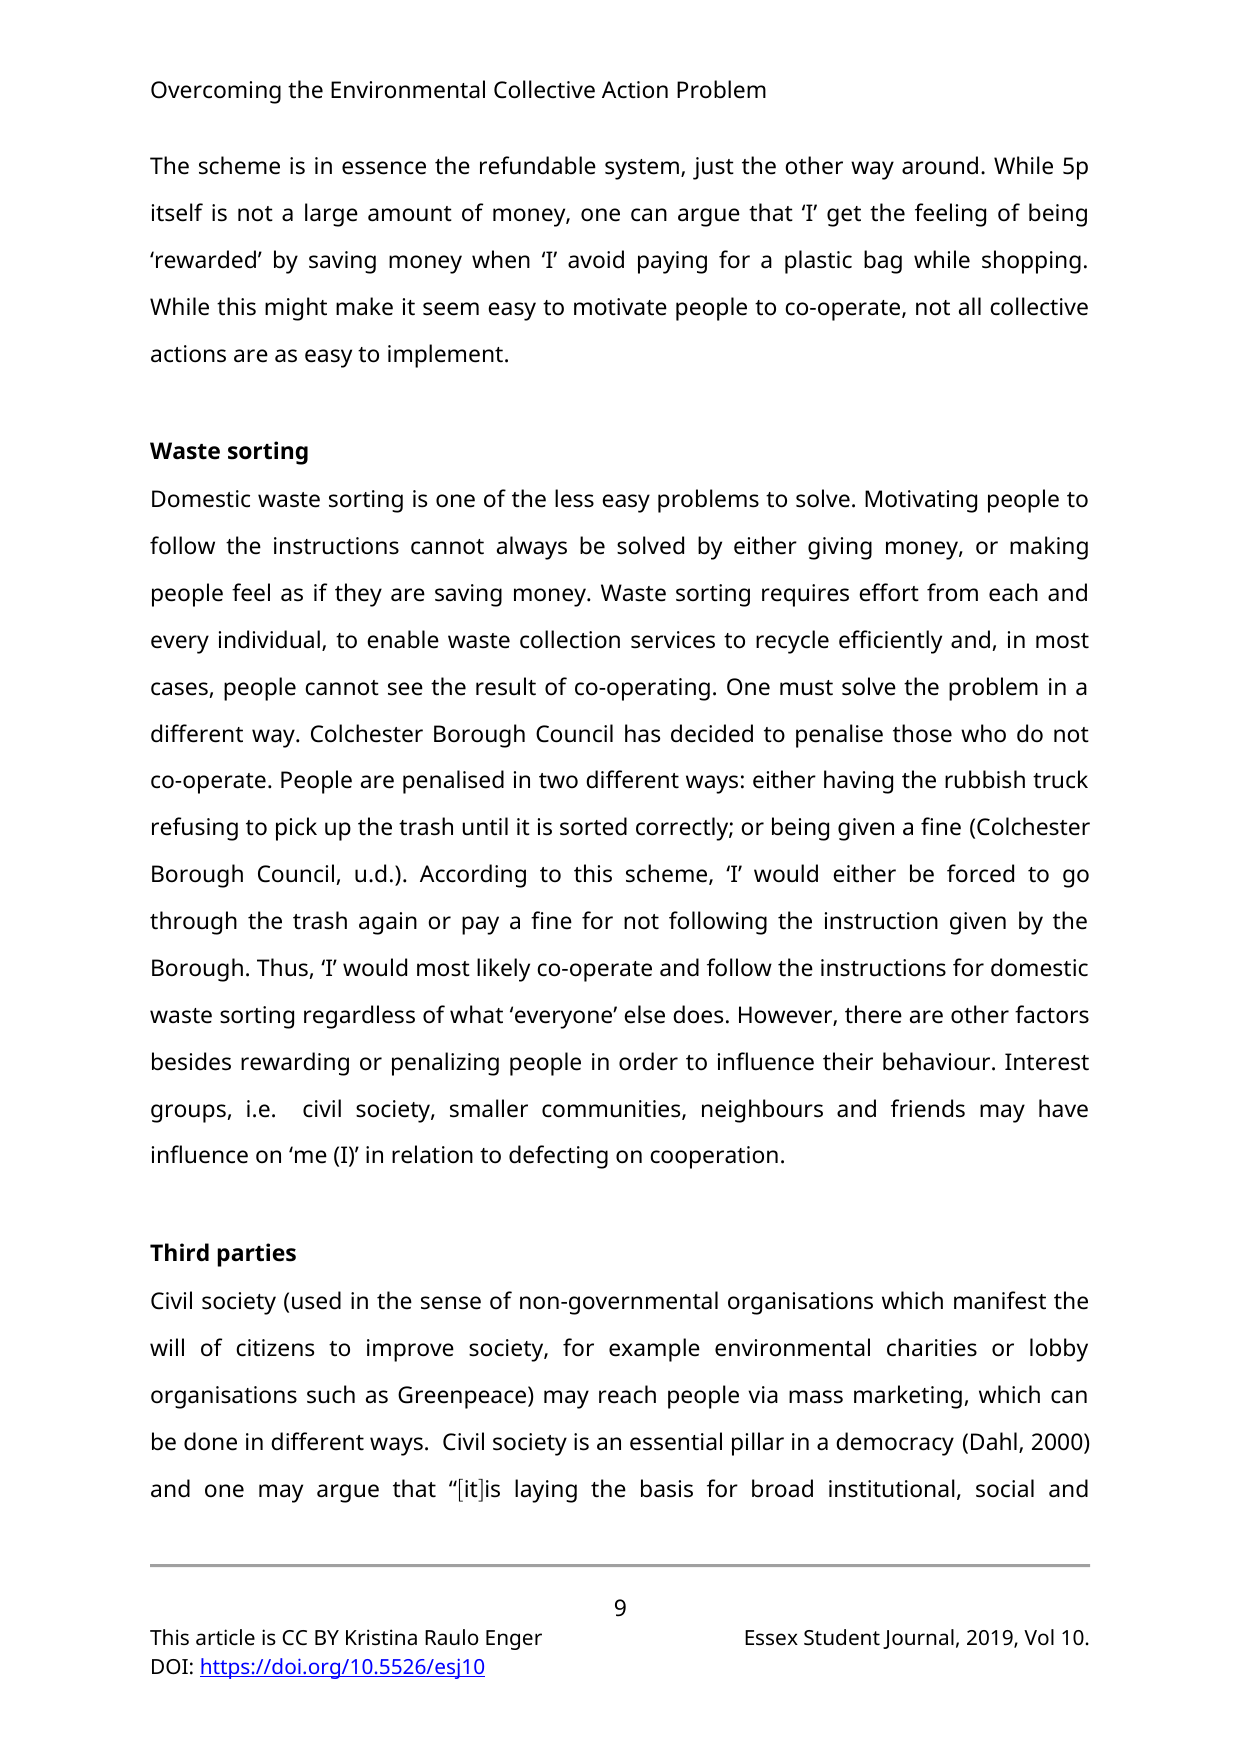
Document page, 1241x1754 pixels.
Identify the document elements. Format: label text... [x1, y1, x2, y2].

subtitle Waste sorting [150, 434, 1090, 466]
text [150, 1285, 1090, 1504]
text The scheme is in essence the refundable system, just the other way around. While 5p itself is not a large amount of money, one can argue that ‘I’ get the feeling of being ‘rewarded’ by saving money when ‘I’ avoid paying for a plastic bag while shopping. While this might make it seem easy to motivate people to co-operate, not all collective actions are as easy to implement. [150, 150, 1090, 369]
text Domestic waste sorting is one of the less easy problems to solve. Motivating people to follow the instructions cannot always be solved by either giving money, or making people feel as if they are saving money. Waste sorting requires effort from each and every individual, to enable waste collection services to recycle efficiently and, in most cases, people cannot see the result of co-operating. One must solve the problem in a different way. Colchester Borough Council has decided to penalise those who do not co-operate. People are penalised in two different ways: either having the rubbish truck refusing to pick up the trash until it is sorted correctly; or being given a fine. According to this scheme, ‘I’ would either be forced to go through the trash again or pay a fine for not following the instruction given by the Borough. Thus, ‘I’ would most likely co-operate and follow the instructions for domestic waste sorting regardless of what ‘everyone’ else does. However, there are other factors besides rewarding or penalizing people in order to influence their behaviour. Interest groups, i.e. civil society, smaller communities, neighbours and friends may have influence on ‘me (I)’ in relation to defecting on cooperation. [150, 483, 1090, 1171]
subtitle Third parties [150, 1236, 1090, 1268]
